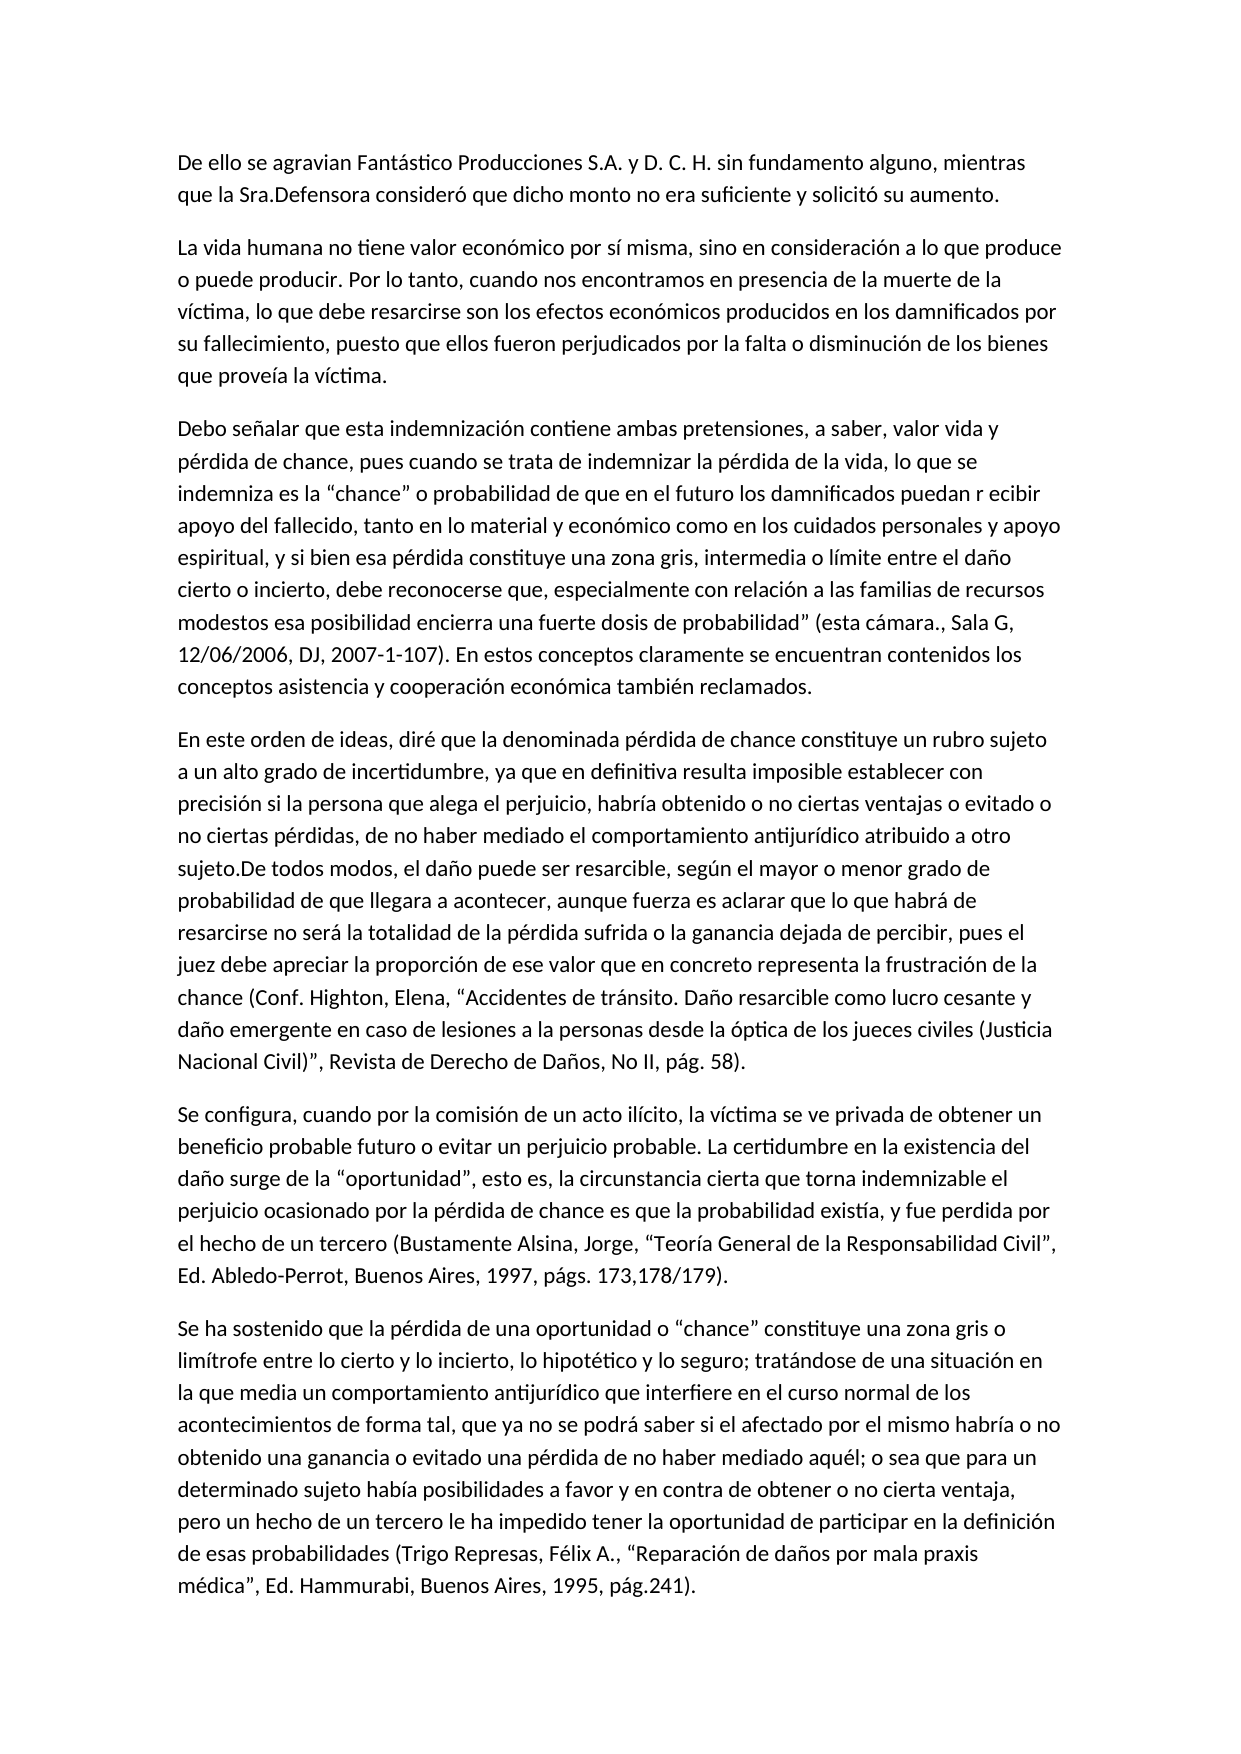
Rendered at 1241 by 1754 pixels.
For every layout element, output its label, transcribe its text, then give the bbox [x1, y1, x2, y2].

text De ello se agravian Fantástico Producciones S.A. y D. C. H. sin fundamento alguno, mientras que la Sra.Defensora consideró que dicho monto no era suficiente y solicitó su aumento. [177, 148, 1063, 208]
text Se configura, cuando por la comisión de un acto ilícito, la víctima se ve privada de obtener un beneficio probable futuro o evitar un perjuicio probable. La certidumbre en la existencia del daño surge de la “oportunidad”, esto es, la circunstancia cierta que torna indemnizable el perjuicio ocasionado por la pérdida de chance es que la probabilidad existía, y fue perdida por el hecho de un tercero (Bustamente Alsina, Jorge, “Teoría General de la Responsabilidad Civil”, Ed. Abledo-Perrot, Buenos Aires, 1997, págs. 173,178/179). [177, 1100, 1063, 1289]
text En este orden de ideas, diré que la denominada pérdida de chance constituye un rubro sujeto a un alto grado de incertidumbre, ya que en definitiva resulta imposible establecer con precisión si la persona que alega el perjuicio, habría obtenido o no ciertas ventajas o evitado o no ciertas pérdidas, de no haber mediado el comportamiento antijurídico atribuido a otro sujeto.De todos modos, el daño puede ser resarcible, según el mayor o menor grado de probabilidad de que llegara a acontecer, aunque fuerza es aclarar que lo que habrá de resarcirse no será la totalidad de la pérdida sufrida o la ganancia dejada de percibir, pues el juez debe apreciar la proporción de ese valor que en concreto representa la frustración de la chance (Conf. Highton, Elena, “Accidentes de tránsito. Daño resarcible como lucro cesante y daño emergente en caso de lesiones a la personas desde la óptica de los jueces civiles (Justicia Nacional Civil)”, Revista de Derecho de Daños, No II, pág. 58). [177, 725, 1063, 1075]
text Debo señalar que esta indemnización contiene ambas pretensiones, a saber, valor vida y pérdida de chance, pues cuando se trata de indemnizar la pérdida de la vida, lo que se indemniza es la “chance” o probabilidad de que en el futuro los damnificados puedan r ecibir apoyo del fallecido, tanto en lo material y económico como en los cuidados personales y apoyo espiritual, y si bien esa pérdida constituye una zona gris, intermedia o límite entre el daño cierto o incierto, debe reconocerse que, especialmente con relación a las familias de recursos modestos esa posibilidad encierra una fuerte dosis de probabilidad” (esta cámara., Sala G, 12/06/2006, DJ, 2007-1-107). En estos conceptos claramente se encuentran contenidos los conceptos asistencia y cooperación económica también reclamados. [177, 414, 1063, 700]
text Se ha sostenido que la pérdida de una oportunidad o “chance” constituye una zona gris o limítrofe entre lo cierto y lo incierto, lo hipotético y lo seguro; tratándose de una situación en la que media un comportamiento antijurídico que interfiere en el curso normal de los acontecimientos de forma tal, que ya no se podrá saber si el afectado por el mismo habría o no obtenido una ganancia o evitado una pérdida de no haber mediado aquél; o sea que para un determinado sujeto había posibilidades a favor y en contra de obtener o no cierta ventaja, pero un hecho de un tercero le ha impedido tener la oportunidad de participar en la definición de esas probabilidades (Trigo Represas, Félix A., “Reparación de daños por mala praxis médica”, Ed. Hammurabi, Buenos Aires, 1995, pág.241). [177, 1314, 1063, 1599]
text La vida humana no tiene valor económico por sí misma, sino en consideración a lo que produce o puede producir. Por lo tanto, cuando nos encontramos en presencia de la muerte de la víctima, lo que debe resarcirse son los efectos económicos producidos en los damnificados por su fallecimiento, puesto que ellos fueron perjudicados por la falta o disminución de los bienes que proveía la víctima. [177, 233, 1063, 389]
